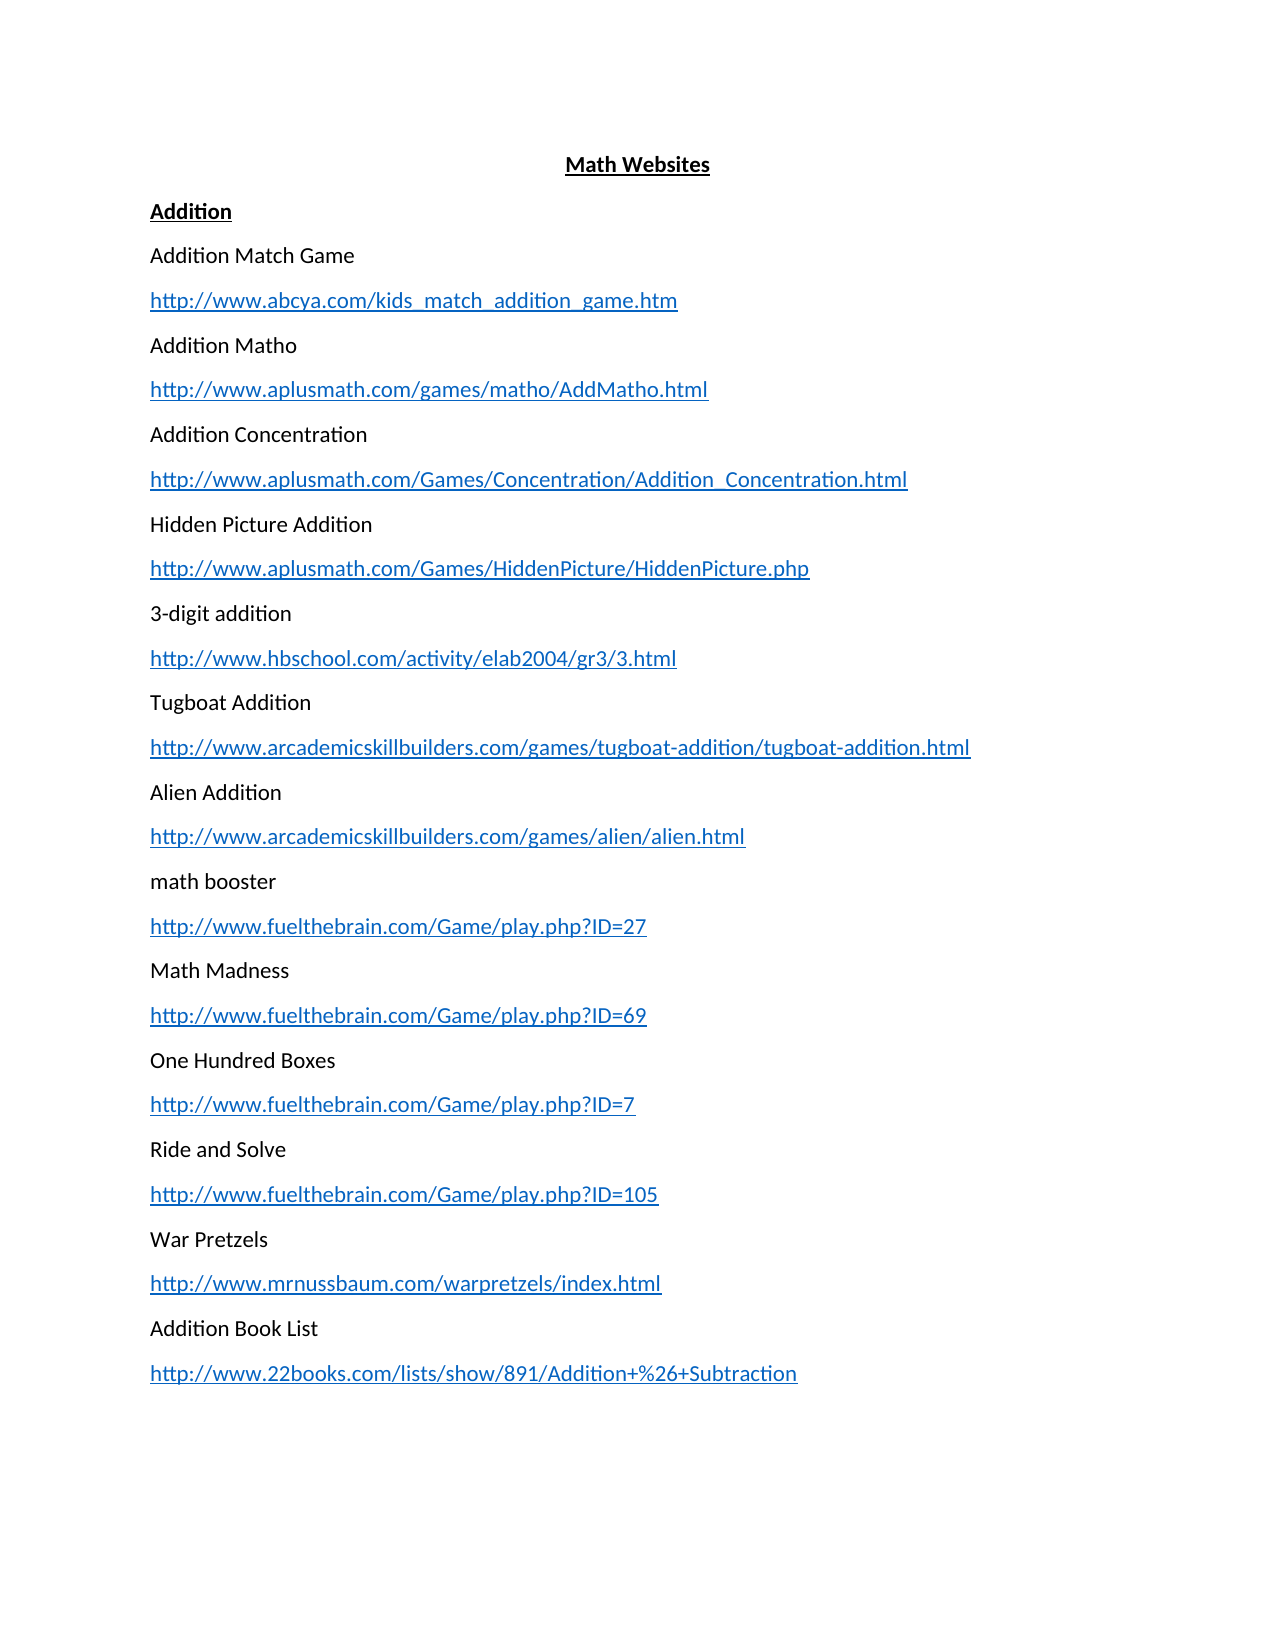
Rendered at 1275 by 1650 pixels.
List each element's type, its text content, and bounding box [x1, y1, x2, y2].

text http://www.fuelthebrain.com/Game/play.php?ID=7 [150, 1091, 1125, 1119]
text Math Madness [150, 957, 1125, 984]
text Tugboat Addition [150, 688, 1125, 716]
text Addition Match Game [150, 242, 1125, 269]
text Addition [150, 197, 1125, 225]
text Addition Matho [150, 331, 1125, 359]
text Math Websites [150, 150, 1125, 178]
text http://www.aplusmath.com/games/matho/AddMatho.html [150, 376, 1125, 404]
text War Pretzels [150, 1225, 1125, 1253]
text Hidden Picture Addition [150, 510, 1125, 538]
text http://www.mrnussbaum.com/warpretzels/index.html [150, 1269, 1125, 1297]
text Addition Book List [150, 1314, 1125, 1342]
text http://www.abcya.com/kids_match_addition_game.htm [150, 286, 1125, 314]
text http://www.fuelthebrain.com/Game/play.php?ID=69 [150, 1001, 1125, 1029]
text 3-digit addition [150, 599, 1125, 627]
text http://www.aplusmath.com/Games/Concentration/Addition_Concentration.html [150, 465, 1125, 493]
text Ride and Solve [150, 1135, 1125, 1163]
text http://www.aplusmath.com/Games/HiddenPicture/HiddenPicture.php [150, 554, 1125, 582]
text http://www.arcademicskillbuilders.com/games/alien/alien.html [150, 822, 1125, 851]
text http://www.fuelthebrain.com/Game/play.php?ID=105 [150, 1180, 1125, 1208]
text http://www.fuelthebrain.com/Game/play.php?ID=27 [150, 912, 1125, 940]
text Alien Addition [150, 778, 1125, 806]
text http://www.arcademicskillbuilders.com/games/tugboat-addition/tugboat-addition.html [150, 733, 1125, 761]
text http://www.hbschool.com/activity/elab2004/gr3/3.html [150, 644, 1125, 672]
text One Hundred Boxes [150, 1046, 1125, 1074]
text Addition Concentration [150, 420, 1125, 448]
text math booster [150, 867, 1125, 895]
text http://www.22books.com/lists/show/891/Addition+%26+Subtraction [150, 1359, 1125, 1387]
